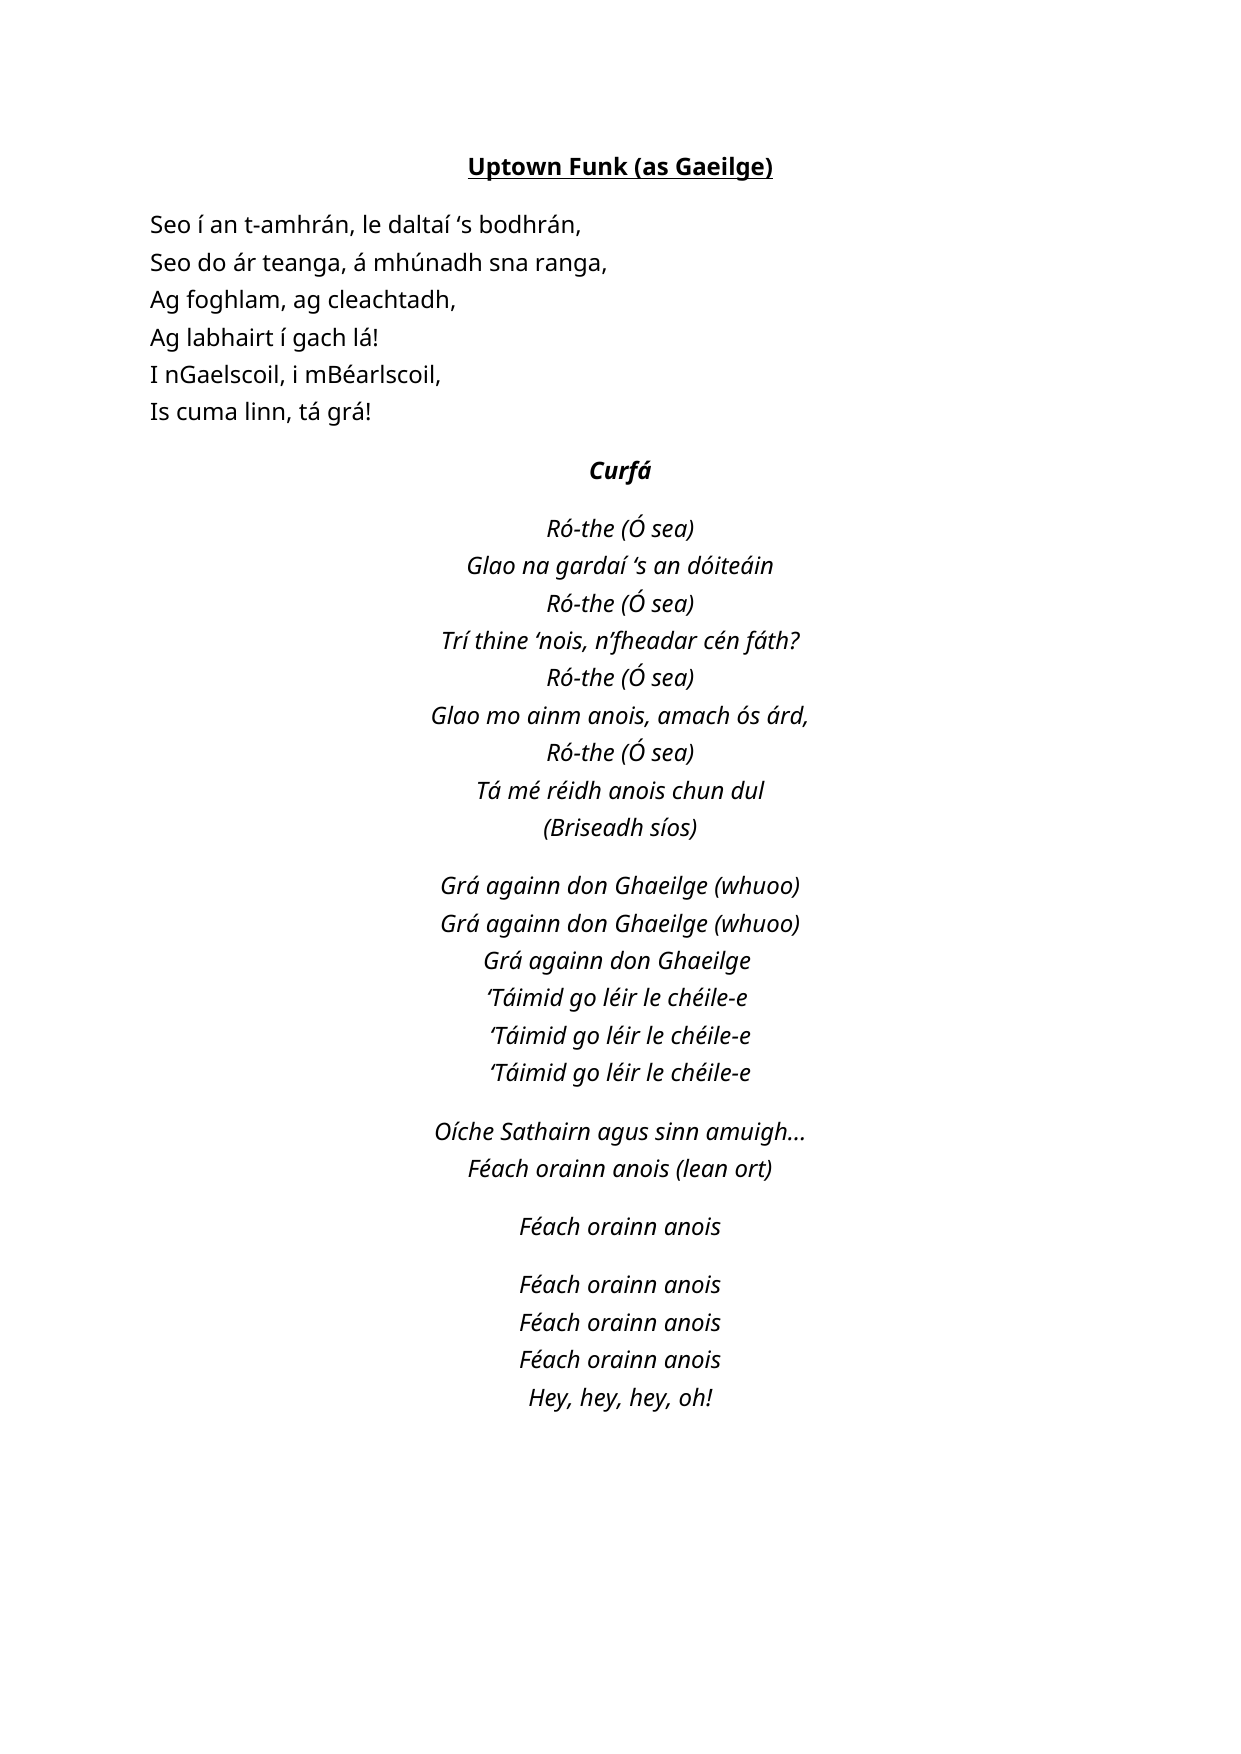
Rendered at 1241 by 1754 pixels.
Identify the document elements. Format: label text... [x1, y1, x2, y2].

text Uptown Funk (as Gaeilge) [150, 150, 1090, 183]
text Oíche Sathairn agus sinn amuigh... Féach orainn anois (lean ort) [150, 1114, 1090, 1184]
text Curfá [150, 453, 1090, 486]
text Féach orainn anois [150, 1210, 1090, 1242]
text Ró-the (Ó sea) Glao na gardaí ‘s an dóiteáin Ró-the (Ó sea) Trí thine ‘nois, n’fheadar cén fáth? Ró-the (Ó sea) Glao mo ainm anois, amach ós árd, Ró-the (Ó sea) Tá mé réidh anois chun dul (Briseadh síos) [150, 512, 1090, 843]
text Féach orainn anois Féach orainn anois Féach orainn anois Hey, hey, hey, oh! [150, 1268, 1090, 1413]
text Grá againn don Ghaeilge (whuoo) Grá againn don Ghaeilge (whuoo) Grá againn don Ghaeilge ‘Táimid go léir le chéile-e ‘Táimid go léir le chéile-e ‘Táimid go léir le chéile-e [150, 869, 1090, 1089]
text Seo í an t-amhrán, le daltaí ‘s bodhrán, Seo do ár teanga, á mhúnadh sna ranga, Ag foghlam, ag cleachtadh, Ag labhairt í gach lá! I nGaelscoil, i mBéarlscoil, Is cuma linn, tá grá! [150, 208, 1090, 428]
